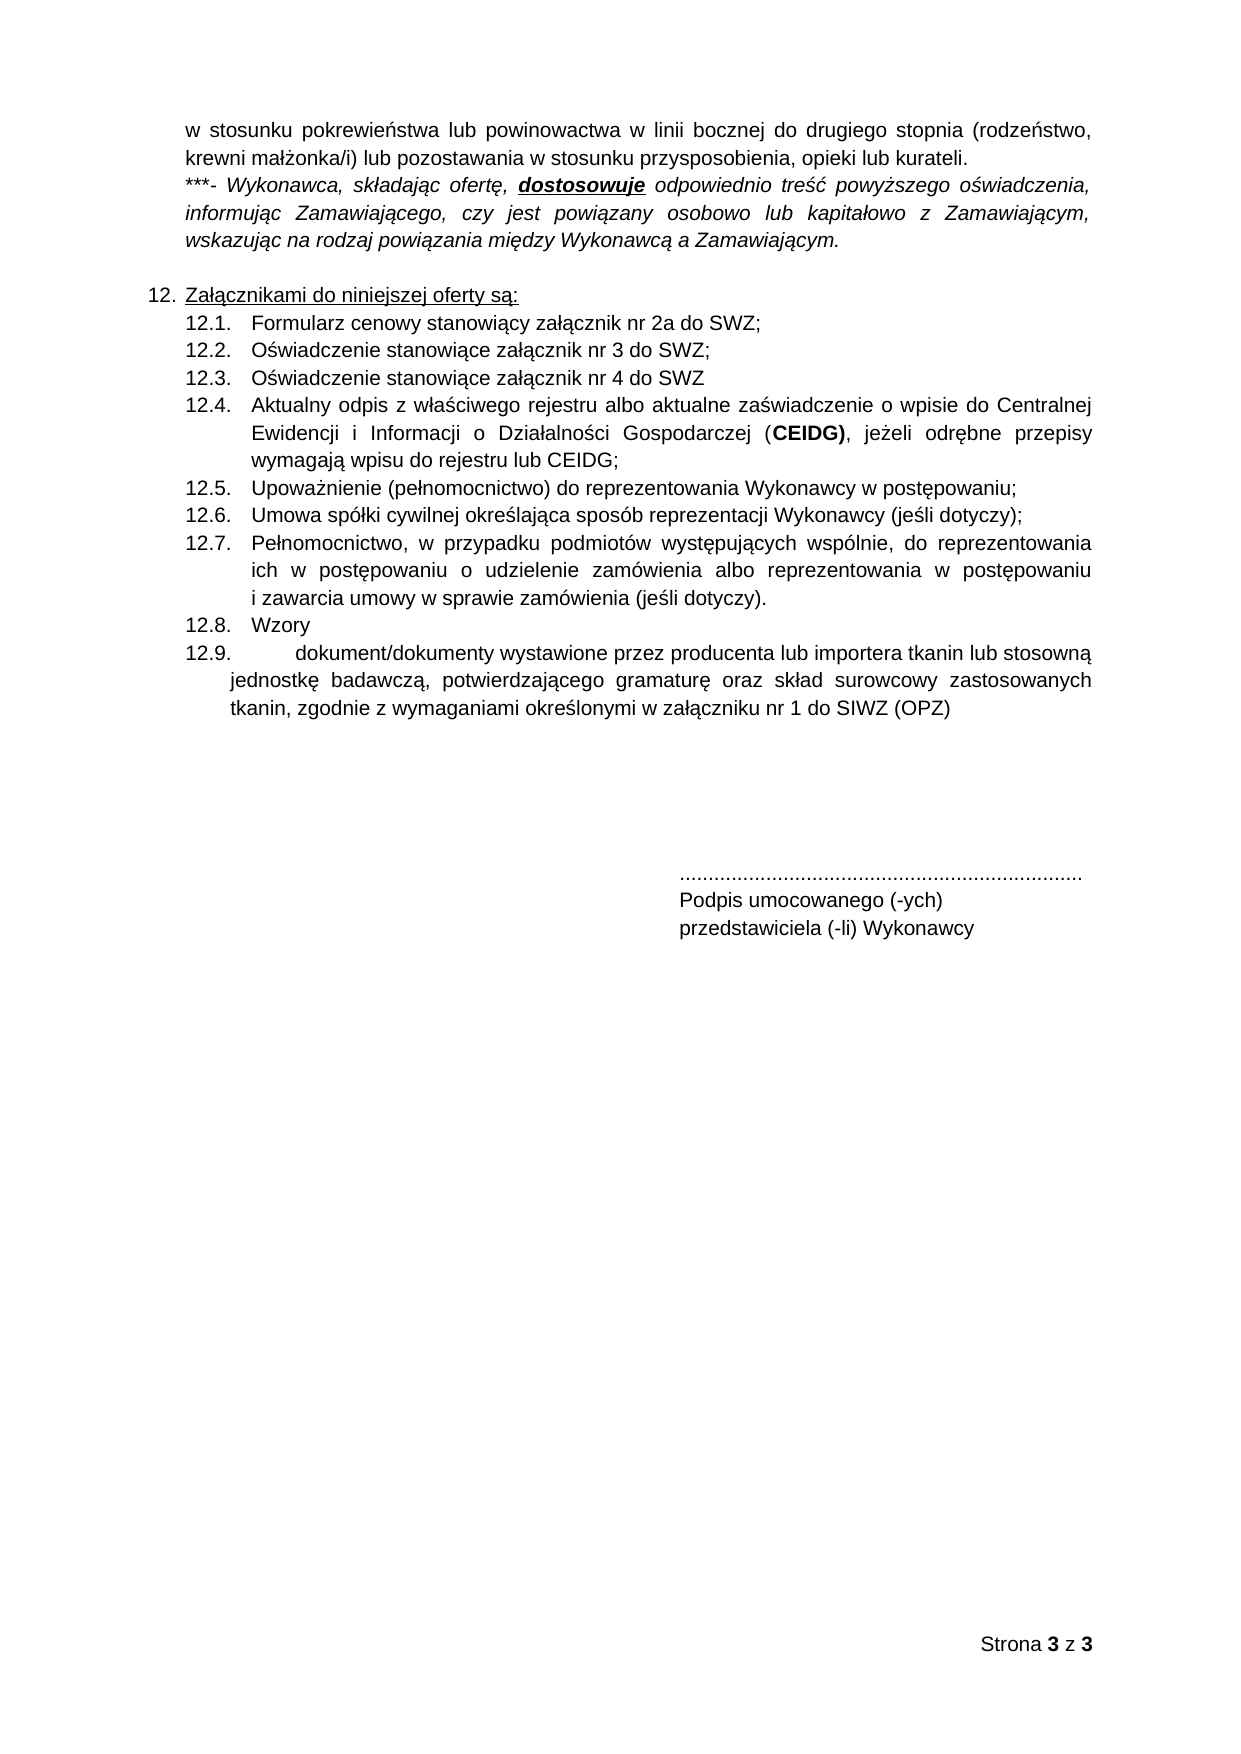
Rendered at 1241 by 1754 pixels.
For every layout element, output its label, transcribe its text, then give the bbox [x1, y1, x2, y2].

list Wzory [185, 613, 1093, 637]
list dokument/dokumenty wystawione przez producenta lub importera tkanin lub stosowną jednostkę badawczą, potwierdzającego gramaturę oraz skład surowcowy zastosowanych tkanin, zgodnie z wymaganiami określonymi w załączniku nr 1 do SIWZ (OPZ) [185, 641, 1093, 719]
list Oświadczenie stanowiące załącznik nr 3 do SWZ; [185, 338, 1093, 362]
list Pełnomocnictwo, w przypadku podmiotów występujących wspólnie, do reprezentowania ich w postępowaniu o udzielenie zamówienia albo reprezentowania w postępowaniu i zawarcia umowy w sprawie zamówienia (jeśli dotyczy). [185, 531, 1093, 609]
list Upoważnienie (pełnomocnictwo) do reprezentowania Wykonawcy w postępowaniu; [185, 476, 1093, 499]
text ***- Wykonawca, składając ofertę, dostosowuje odpowiednio treść powyższego oświadczenia, informując Zamawiającego, czy jest powiązany osobowo lub kapitałowo z Zamawiającym, wskazując na rodzaj powiązania między Wykonawcą a Zamawiającym. [185, 173, 1093, 252]
list Oświadczenie stanowiące załącznik nr 4 do SWZ [185, 366, 1093, 389]
list Załącznikami do niniejszej oferty są: [148, 283, 1093, 307]
text Podpis umocowanego (-ych) [679, 888, 1093, 912]
list Umowa spółki cywilnej określająca sposób reprezentacji Wykonawcy (jeśli dotyczy); [185, 503, 1093, 527]
text ...................................................................... [679, 861, 1093, 884]
list Aktualny odpis z właściwego rejestru albo aktualne zaświadczenie o wpisie do Centralnej Ewidencji i Informacji o Działalności Gospodarczej (CEIDG), jeżeli odrębne przepisy wymagają wpisu do rejestru lub CEIDG; [185, 393, 1093, 472]
list Formularz cenowy stanowiący załącznik nr 2a do SWZ; [185, 311, 1093, 334]
text przedstawiciela (-li) Wykonawcy [679, 916, 1093, 939]
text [185, 118, 1093, 169]
